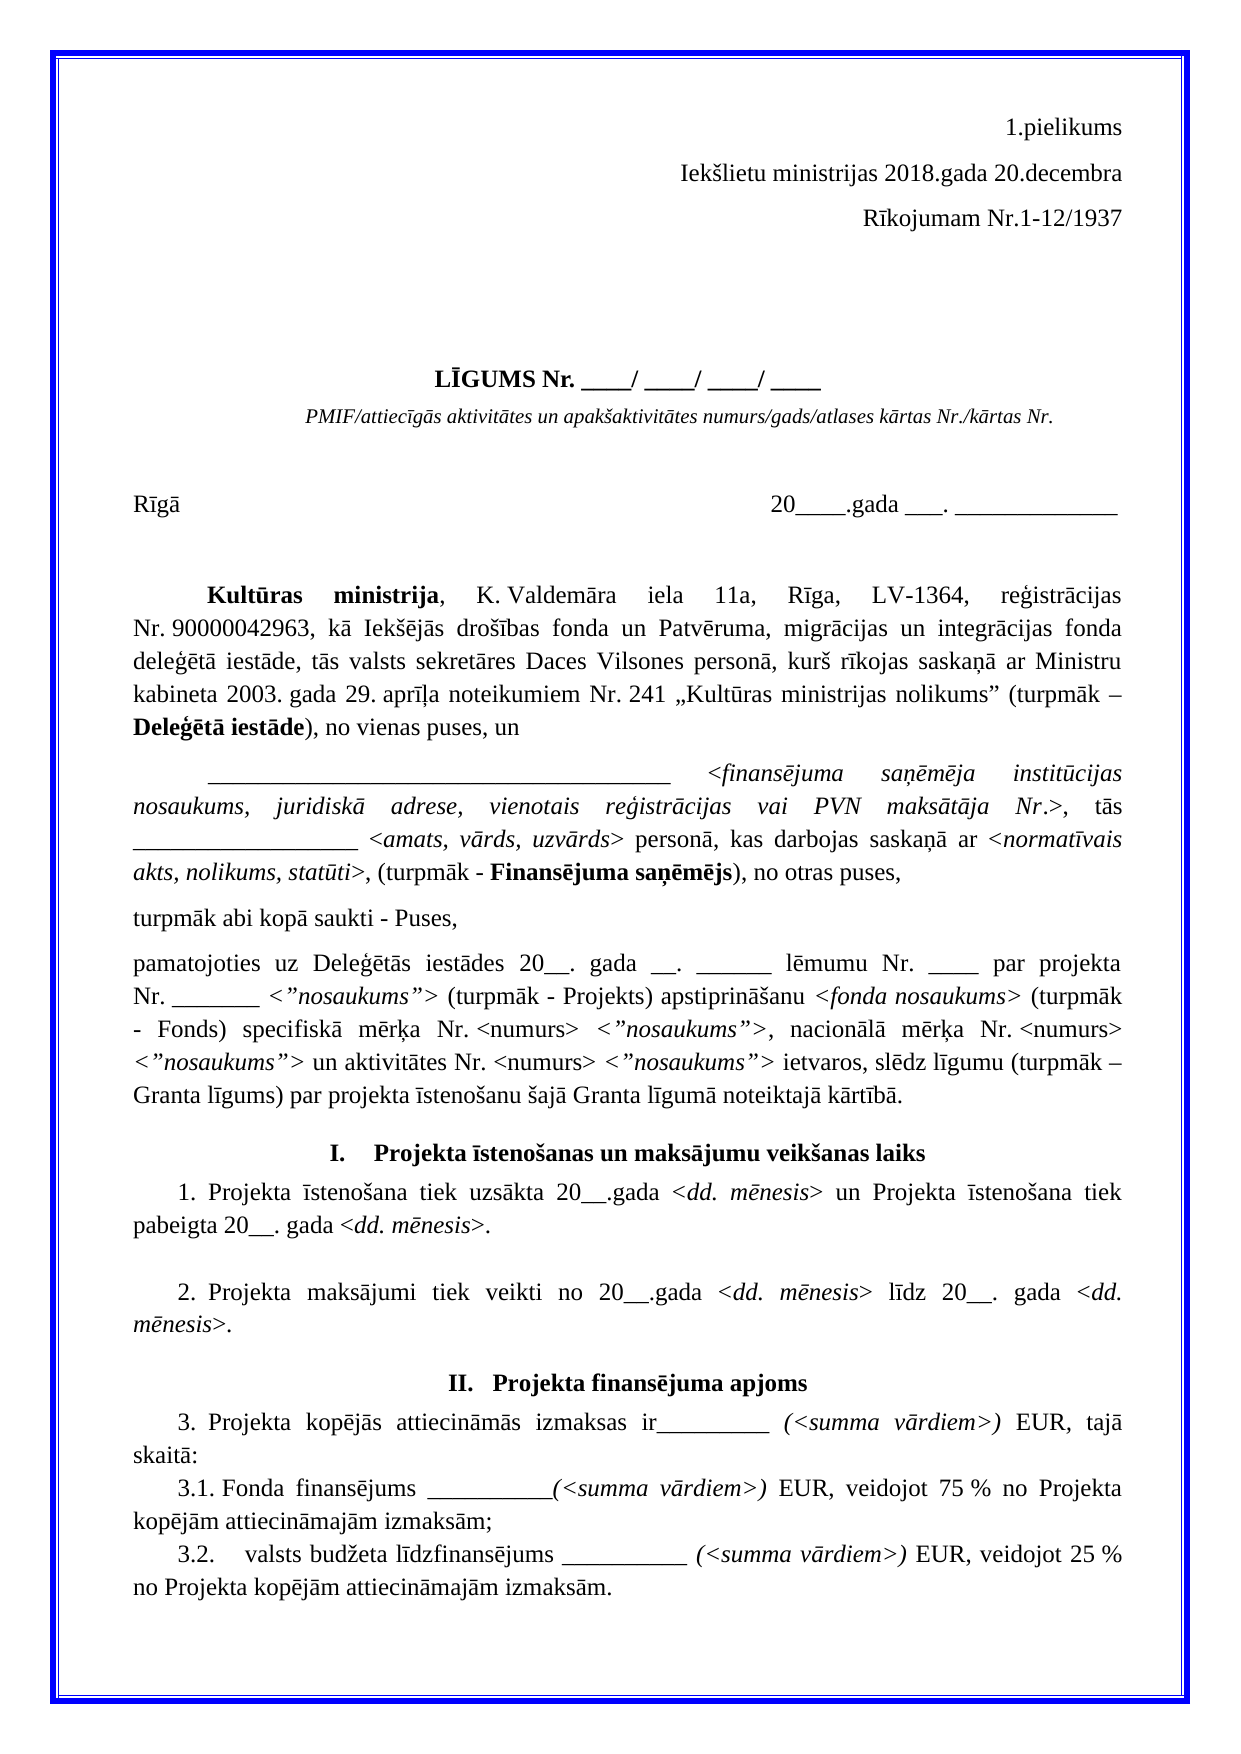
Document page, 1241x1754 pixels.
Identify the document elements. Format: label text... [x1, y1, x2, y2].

text turpmāk abi kopā saukti - Puses, [133, 903, 1122, 931]
list Fonda finansējums __________(<summa vārdiem>) EUR, veidojot 75 % no Projekta kopējām attiecināmajām izmaksām; [133, 1473, 1122, 1535]
text Rīkojumam Nr.1-12/1937 [133, 203, 1122, 232]
text _____________________________________ <finansējuma saņēmēja institūcijas nosaukums, juridiskā adrese, vienotais reģistrācijas vai PVN maksātāja Nr.>, tās __________________ <amats, vārds, uzvārds> personā, kas darbojas saskaņā ar <normatīvais akts, nolikums, statūti>, (turpmāk - Finansējuma saņēmējs), no otras puses, [133, 758, 1122, 886]
text Rīgā 20____.gada ___. _____________ [133, 489, 1122, 518]
subtitle Projekta finansējuma apjoms [133, 1368, 1122, 1396]
text PMIF/attiecīgās aktivitātes un apakšaktivitātes numurs/gads/atlases kārtas Nr./kārtas Nr. [133, 404, 1122, 428]
text 1.pielikums [133, 112, 1122, 141]
list Projekta īstenošana tiek uzsākta 20__.gada <dd. mēnesis> un Projekta īstenošana tiek pabeigta 20__. gada <dd. mēnesis>. [133, 1177, 1122, 1239]
subtitle Projekta īstenošanas un maksājumu veikšanas laiks [133, 1138, 1122, 1167]
title LĪGUMS Nr. ____/ ____/ ____/ ____ [133, 364, 1122, 393]
text pamatojoties uz Deleģētās iestādes 20__. gada __. ______ lēmumu Nr. ____ par projekta Nr. _______ <”nosaukums”> (turpmāk - Projekts) apstiprināšanu <fonda nosaukums> (turpmāk - Fonds) specifiskā mērķa Nr. <numurs> <”nosaukums”>, nacionālā mērķa Nr. <numurs> <”nosaukums”> un aktivitātes Nr. <numurs> <”nosaukums”> ietvaros, slēdz līgumu (turpmāk – Granta līgums) par projekta īstenošanu šajā Granta līgumā noteiktajā kārtībā. [133, 948, 1122, 1109]
list Projekta kopējās attiecināmās izmaksas ir_________ (<summa vārdiem>) EUR, tajā skaitā: [133, 1407, 1122, 1469]
text Kultūras ministrija, K. Valdemāra iela 11a, Rīga, LV-1364, reģistrācijas Nr. 90000042963, kā Iekšējās drošības fonda un Patvēruma, migrācijas un integrācijas fonda deleģētā iestāde, tās valsts sekretāres Daces Vilsones personā, kurš rīkojas saskaņā ar Ministru kabineta 2003. gada 29. aprīļa noteikumiem Nr. 241 „Kultūras ministrijas nolikums” (turpmāk – Deleģētā iestāde), no vienas puses, un [133, 580, 1122, 741]
list Projekta maksājumi tiek veikti no 20__.gada <dd. mēnesis> līdz 20__. gada <dd. mēnesis>. [133, 1277, 1122, 1338]
text Iekšlietu ministrijas 2018.gada 20.decembra [133, 158, 1122, 187]
list valsts budžeta līdzfinansējums __________ (<summa vārdiem>) EUR, veidojot 25 % no Projekta kopējām attiecināmajām izmaksām. [133, 1539, 1122, 1601]
